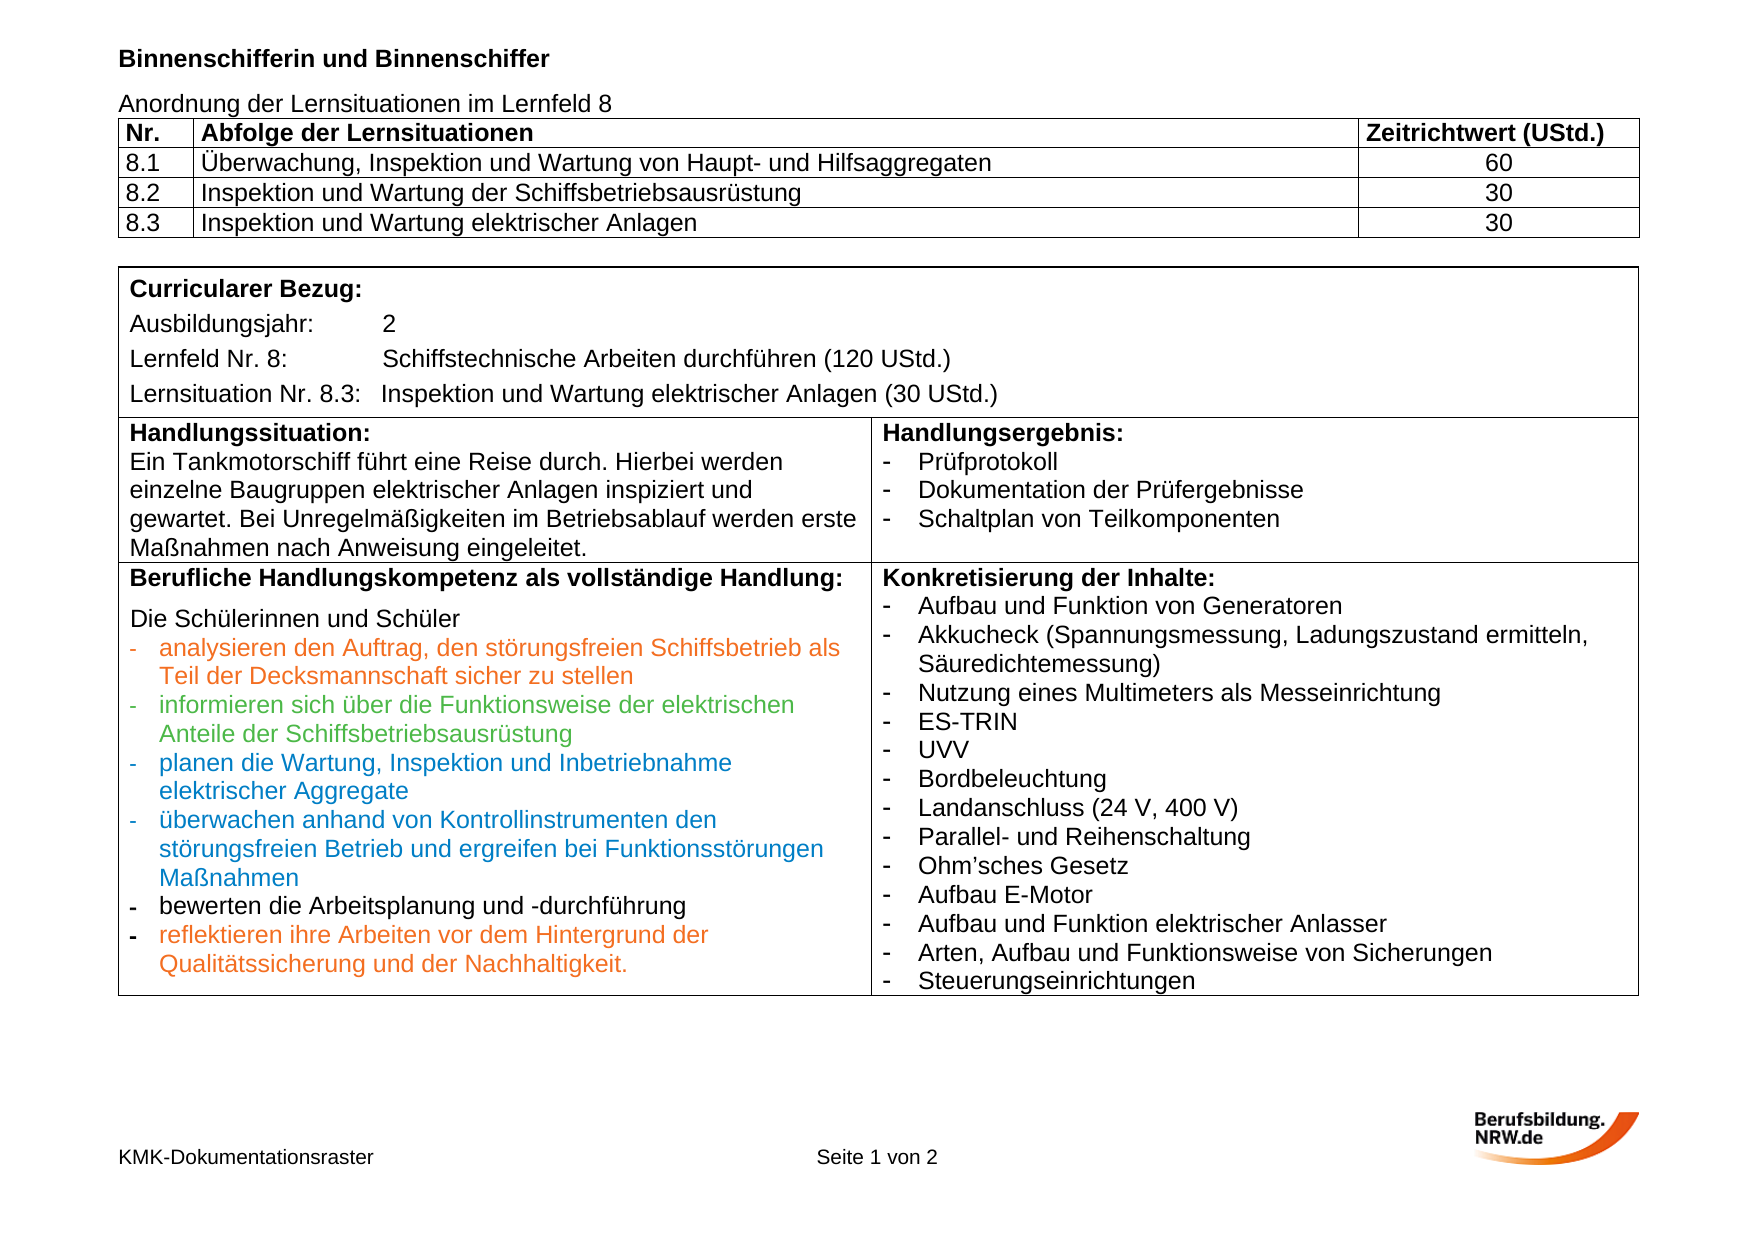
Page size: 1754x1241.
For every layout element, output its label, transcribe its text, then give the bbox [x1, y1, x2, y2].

table_header Curricularer Bezug: Ausbildungsjahr: 2 Lernfeld Nr. 8: Schiffstechnische Arbeiten durchführen (120 UStd.) Lernsituation Nr. 8.3: Inspektion und Wartung elektrischer Anlagen (30 UStd.) [119, 268, 1638, 417]
table_cell Handlungssituation: Ein Tankmotorschiff führt eine Reise durch. Hierbei werden einzelne Baugruppen elektrischer Anlagen inspiziert und gewartet. Bei Unregelmäßigkeiten im Betriebsablauf werden erste Maßnahmen nach Anweisung eingeleitet. [119, 418, 871, 562]
table_cell Berufliche Handlungskompetenz als vollständige Handlung: Die Schülerinnen und Schüler analysieren den Auftrag, den störungsfreien Schiffsbetrieb als Teil der Decksmannschaft sicher zu stellen informieren sich über die Funktionsweise der elektrischen Anteile der Schiffsbetriebsausrüstung planen die Wartung, Inspektion und Inbetriebnahme elektrischer Aggregate überwachen anhand von Kontrollinstrumenten den störungsfreien Betrieb und ergreifen bei Funktionsstörungen Maßnahmen bewerten die Arbeitsplanung und -durchführung reflektieren ihre Arbeiten vor dem Hintergrund der Qualitätssicherung und der Nachhaltigkeit. [119, 563, 871, 995]
table_cell 30 [1359, 208, 1639, 237]
table_cell 30 [1359, 178, 1639, 207]
table_header Nr. [119, 119, 193, 147]
table_header Abfolge der Lernsituationen [194, 119, 1358, 147]
table_cell Inspektion und Wartung der Schiffsbetriebsausrüstung [194, 178, 1358, 207]
table_cell 8.1 [119, 148, 193, 177]
table_cell Konkretisierung der Inhalte: Aufbau und Funktion von Generatoren Akkucheck (Spannungsmessung, Ladungszustand ermitteln, Säuredichtemessung) Nutzung eines Multimeters als Messeinrichtung ES-TRIN UVV Bordbeleuchtung Landanschluss (24 V, 400 V) Parallel- und Reihenschaltung Ohm’sches Gesetz Aufbau E-Motor Aufbau und Funktion elektrischer Anlasser Arten, Aufbau und Funktionsweise von Sicherungen Steuerungseinrichtungen [872, 563, 1638, 995]
table_cell 60 [1359, 148, 1639, 177]
table_cell 8.3 [119, 208, 193, 237]
table_cell Überwachung, Inspektion und Wartung von Haupt- und Hilfsaggregaten [194, 148, 1358, 177]
table_cell Inspektion und Wartung elektrischer Anlagen [194, 208, 1358, 237]
table_cell Handlungsergebnis: Prüfprotokoll Dokumentation der Prüfergebnisse Schaltplan von Teilkomponenten [872, 418, 1638, 562]
table_cell 8.2 [119, 178, 193, 207]
table_header Zeitrichtwert (UStd.) [1359, 119, 1639, 147]
picture [1473, 1112, 1639, 1165]
text Anordnung der Lernsituationen im Lernfeld 8 [118, 89, 1665, 117]
